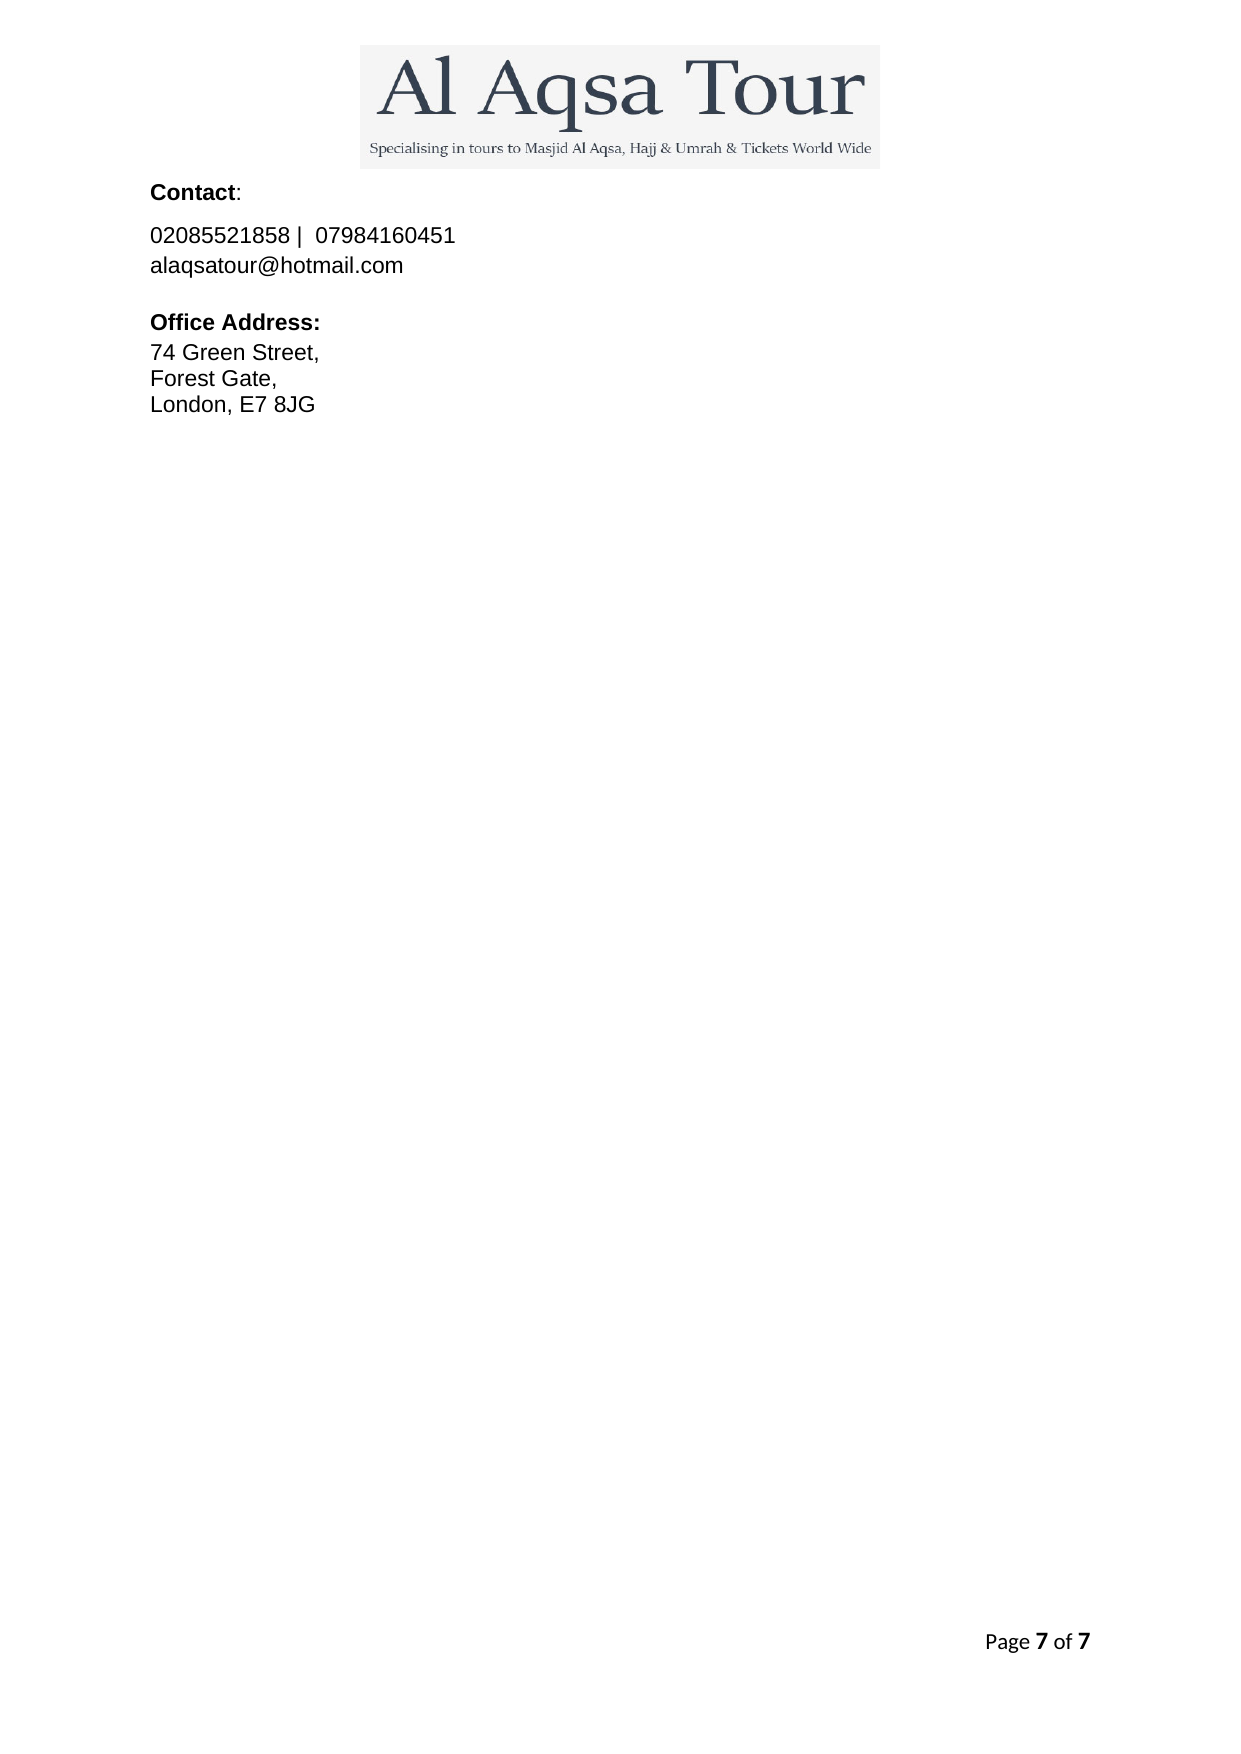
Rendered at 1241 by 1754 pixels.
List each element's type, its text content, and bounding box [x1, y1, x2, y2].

text 02085521858 | 07984160451 [150, 222, 1090, 248]
text Office Address: [150, 308, 1090, 335]
text London, E7 8JG [150, 391, 1090, 418]
picture [360, 45, 881, 169]
text Contact: [150, 179, 1090, 205]
text 74 Green Street, [150, 339, 1090, 365]
text Forest Gate, [150, 365, 1090, 391]
text alaqsatour@hotmail.com [150, 252, 1090, 278]
